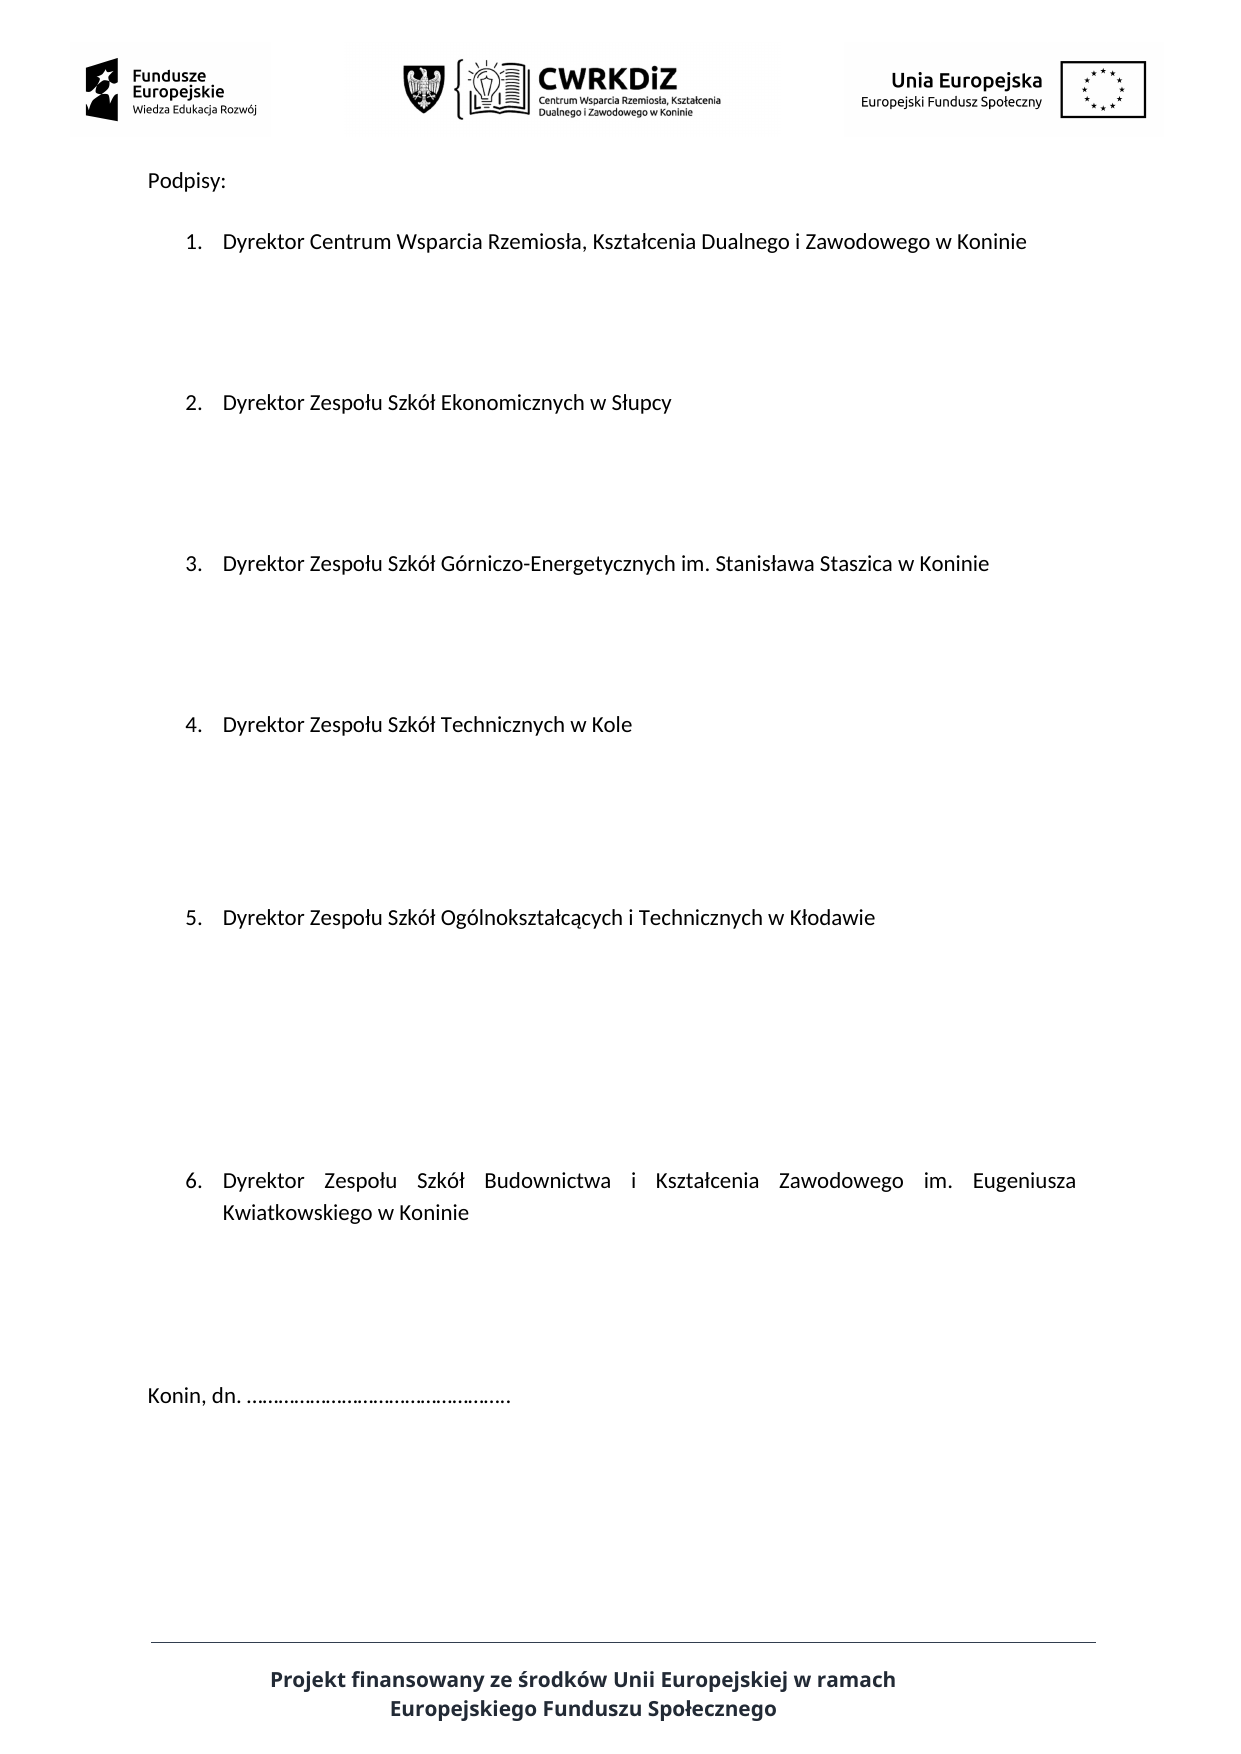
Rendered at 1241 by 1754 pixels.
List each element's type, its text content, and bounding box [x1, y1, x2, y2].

list Dyrektor Centrum Wsparcia Rzemiosła, Kształcenia Dualnego i Zawodowego w Koninie [185, 227, 1078, 255]
picture [843, 42, 1165, 137]
list Dyrektor Zespołu Szkół Budownictwa i Kształcenia Zawodowego im. Eugeniusza Kwiatkowskiego w Koninie [185, 1166, 1078, 1226]
list Dyrektor Zespołu Szkół Ogólnokształcących i Technicznych w Kłodawie [185, 903, 1078, 931]
text Podpisy: [148, 167, 1078, 195]
picture [70, 42, 272, 137]
list Dyrektor Zespołu Szkół Technicznych w Kole [185, 710, 1078, 738]
picture [343, 42, 781, 137]
list Dyrektor Zespołu Szkół Górniczo-Energetycznych im. Stanisława Staszica w Koninie [185, 549, 1078, 577]
text Konin, dn. ………………………………………….. [148, 1381, 1078, 1409]
list Dyrektor Zespołu Szkół Ekonomicznych w Słupcy [185, 388, 1078, 416]
